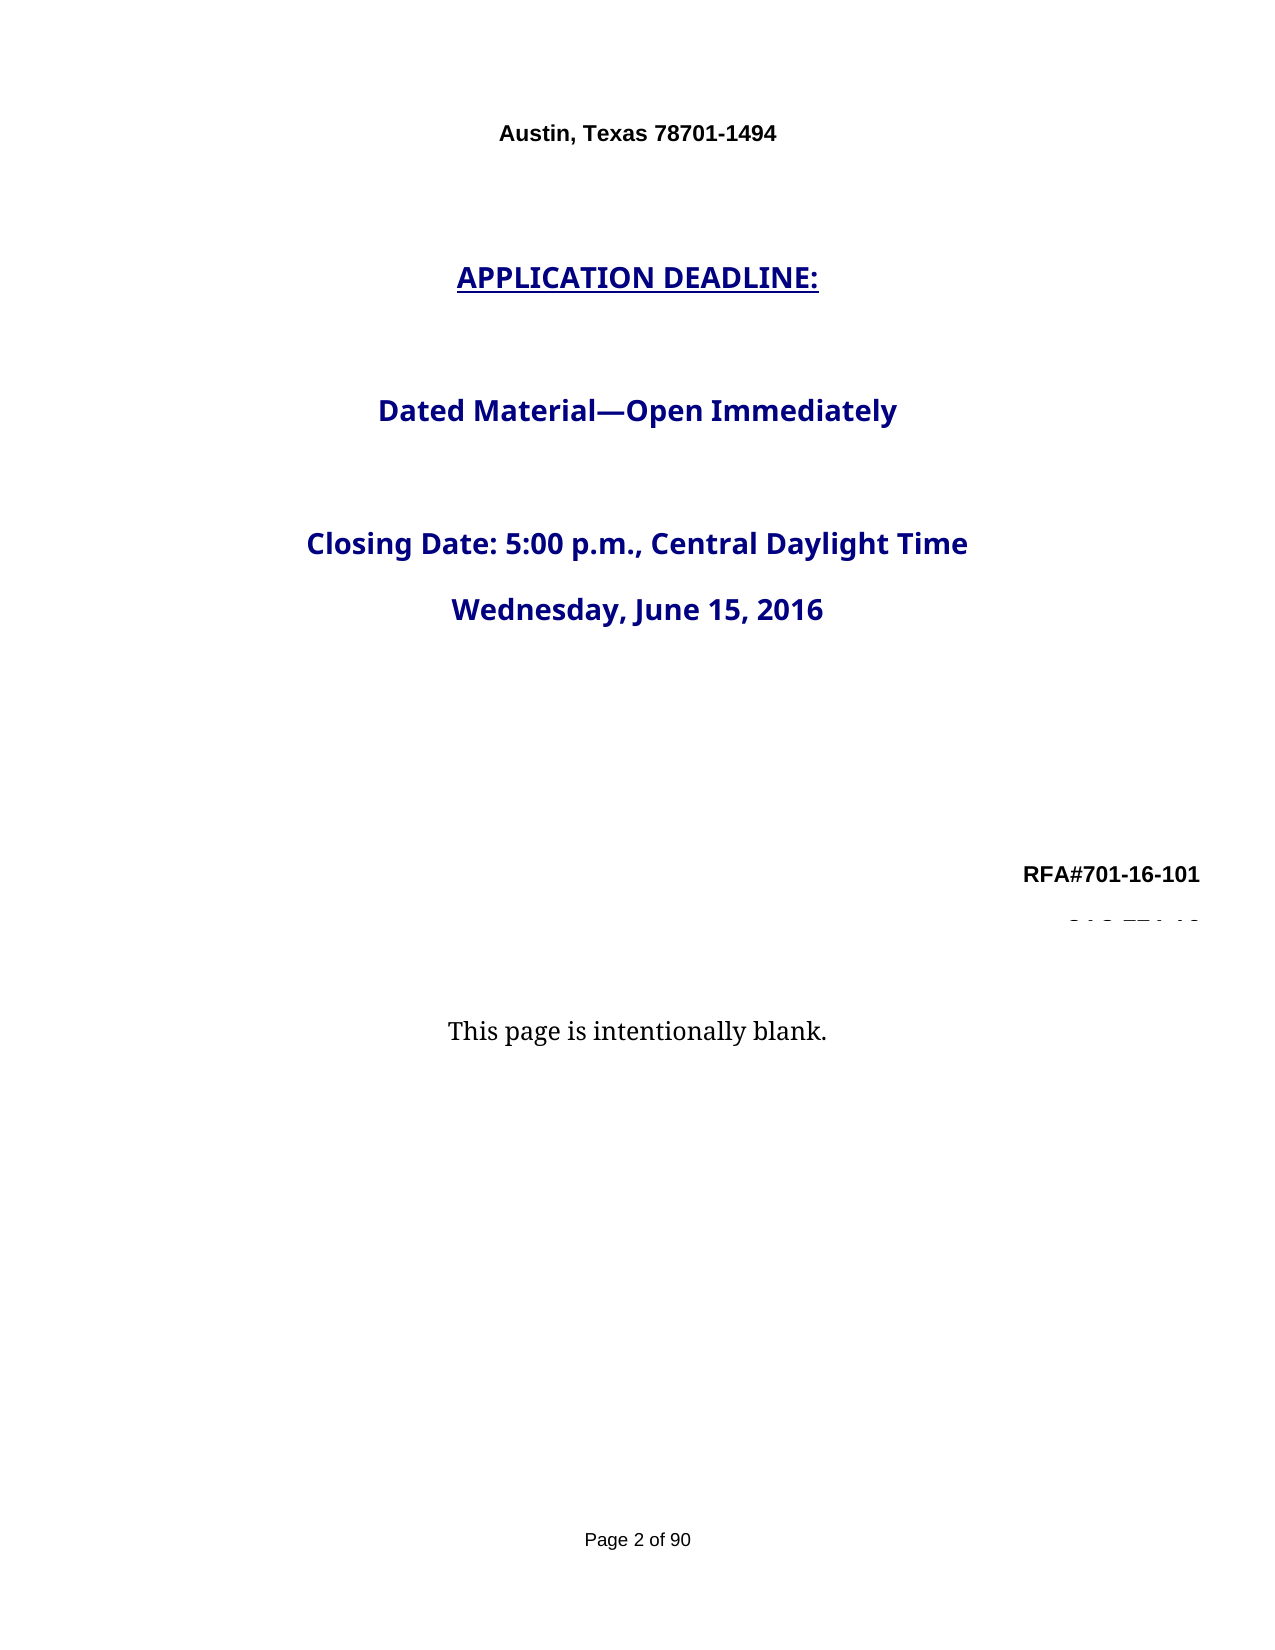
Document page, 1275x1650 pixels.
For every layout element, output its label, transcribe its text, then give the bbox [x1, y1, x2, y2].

text Closing Date: 5:00 p.m., Central Daylight Time [187, 523, 1087, 563]
text This page is intentionally blank. [187, 1013, 1087, 1048]
text Dated Material—Open Immediately [187, 390, 1087, 430]
text Wednesday, June 15, 2016 [187, 589, 1087, 629]
text APPLICATION DEADLINE: [187, 257, 1087, 297]
